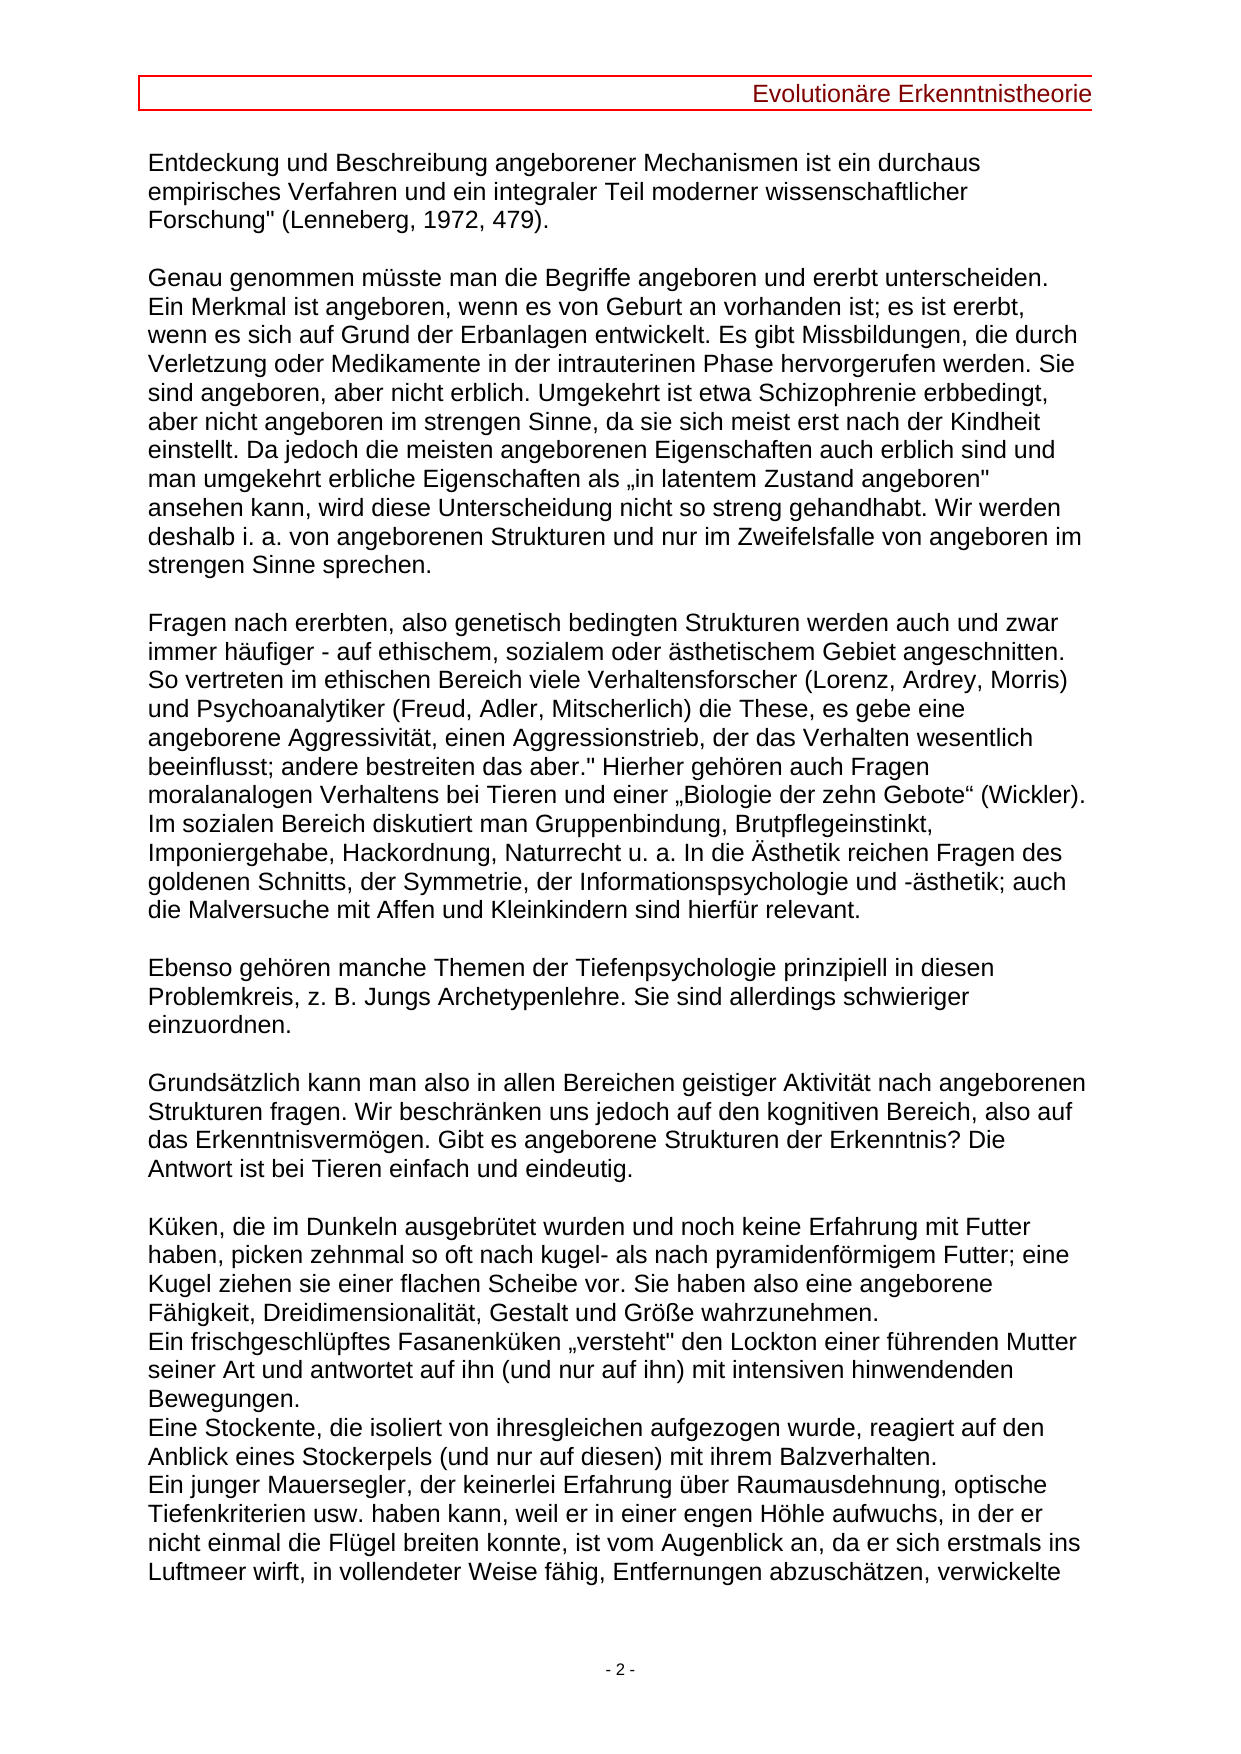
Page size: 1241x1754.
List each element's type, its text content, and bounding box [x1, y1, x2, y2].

text Fragen nach ererbten, also genetisch bedingten Strukturen werden auch und zwar immer häufiger - auf ethischem, sozialem oder ästhetischem Gebiet angeschnitten. So vertreten im ethischen Bereich viele Verhaltensforscher (Lorenz, Ardrey, Morris) und Psychoanalytiker (Freud, Adler, Mitscherlich) die These, es gebe eine angeborene Aggressivität, einen Aggressionstrieb, der das Verhalten wesentlich beeinflusst; andere bestreiten das aber." Hierher gehören auch Fragen moralanalogen Verhaltens bei Tieren und einer „Biologie der zehn Gebote“ (Wickler). Im sozialen Bereich diskutiert man Gruppenbindung, Brutpflegeinstinkt, Imponiergehabe, Hackordnung, Naturrecht u. a. In die Ästhetik reichen Fragen des goldenen Schnitts, der Symmetrie, der Informationspsychologie und -ästhetik; auch die Malversuche mit Affen und Kleinkindern sind hierfür relevant. [148, 608, 1092, 924]
text Genau genommen müsste man die Begriffe angeboren und ererbt unterscheiden. Ein Merkmal ist angeboren, wenn es von Geburt an vorhanden ist; es ist ererbt, wenn es sich auf Grund der Erbanlagen entwickelt. Es gibt Missbildungen, die durch Verletzung oder Medikamente in der intrauterinen Phase hervorgerufen werden. Sie sind angeboren, aber nicht erblich. Umgekehrt ist etwa Schizophrenie erbbedingt, aber nicht angeboren im strengen Sinne, da sie sich meist erst nach der Kindheit einstellt. Da jedoch die meisten angeborenen Eigenschaften auch erblich sind und man umgekehrt erbliche Eigenschaften als „in latentem Zustand angeboren" ansehen kann, wird diese Unterscheidung nicht so streng gehandhabt. Wir werden deshalb i. a. von angeborenen Strukturen und nur im Zweifelsfalle von angeboren im strengen Sinne sprechen. [148, 263, 1092, 579]
text Ebenso gehören manche Themen der Tiefenpsychologie prinzipiell in diesen Problemkreis, z. B. Jungs Archetypenlehre. Sie sind allerdings schwieriger einzuordnen. [148, 953, 1092, 1039]
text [148, 148, 1092, 234]
text Ein frischgeschlüpftes Fasanenküken „versteht" den Lockton einer führenden Mutter seiner Art und antwortet auf ihn (und nur auf ihn) mit intensiven hinwendenden Bewegungen. [148, 1326, 1092, 1413]
text Küken, die im Dunkeln ausgebrütet wurden und noch keine Erfahrung mit Futter haben, picken zehnmal so oft nach kugel- als nach pyramidenförmigem Futter; eine Kugel ziehen sie einer flachen Scheibe vor. Sie haben also eine angeborene Fähigkeit, Dreidimensionalität, Gestalt und Größe wahrzunehmen. [148, 1211, 1092, 1326]
text Grundsätzlich kann man also in allen Bereichen geistiger Aktivität nach angeborenen Strukturen fragen. Wir beschränken uns jedoch auf den kognitiven Bereich, also auf das Erkenntnisvermögen. Gibt es angeborene Strukturen der Erkenntnis? Die Antwort ist bei Tieren einfach und eindeutig. [148, 1068, 1092, 1183]
text Eine Stockente, die isoliert von ihresgleichen aufgezogen wurde, reagiert auf den Anblick eines Stockerpels (und nur auf diesen) mit ihrem Balzverhalten. [148, 1413, 1092, 1470]
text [148, 1470, 1092, 1585]
